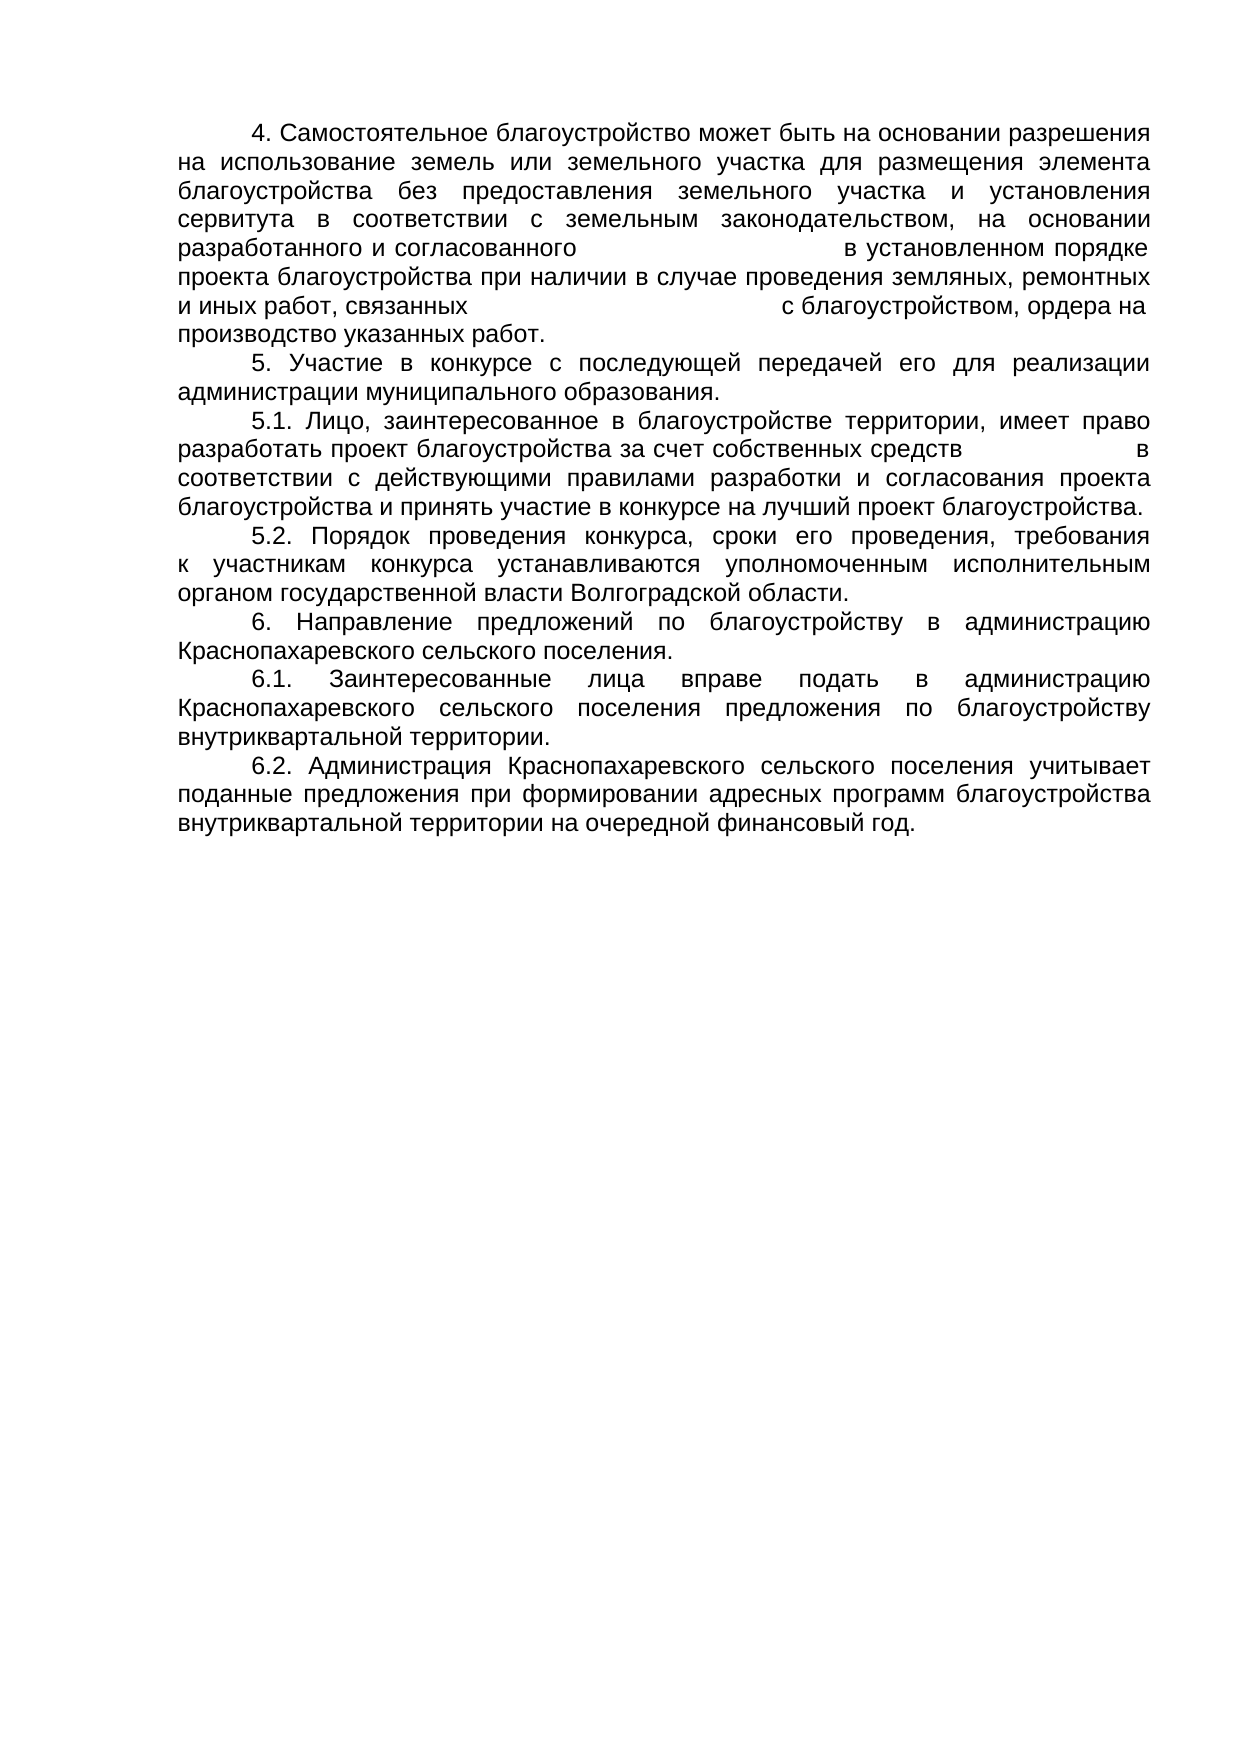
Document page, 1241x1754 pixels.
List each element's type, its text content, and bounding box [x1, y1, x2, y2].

text 5. Участие в конкурсе с последующей передачей его для реализации администрации муниципального образования. [177, 348, 1152, 406]
text 5.1. Лицо, заинтересованное в благоустройстве территории, имеет право разработать проект благоустройства за счет собственных средств в соответствии с действующими правилами разработки и согласования проекта благоустройства и принять участие в конкурсе на лучший проект благоустройства. [177, 406, 1152, 521]
text 4. Самостоятельное благоустройство может быть на основании разрешения на использование земель или земельного участка для размещения элемента благоустройства без предоставления земельного участка и установления сервитута в соответствии с земельным законодательством, на основании разработанного и согласованного в установленном порядке проекта благоустройства при наличии в случае проведения земляных, ремонтных и иных работ, связанных с благоустройством, ордера на производство указанных работ. [177, 118, 1152, 348]
text 6.1. Заинтересованные лица вправе подать в администрацию Краснопахаревского сельского поселения предложения по благоустройству внутриквартальной территории. [177, 664, 1152, 751]
text 6. Направление предложений по благоустройству в администрацию Краснопахаревского сельского поселения. [177, 607, 1152, 664]
text 6.2. Администрация Краснопахаревского сельского поселения учитывает поданные предложения при формировании адресных программ благоустройства внутриквартальной территории на очередной финансовый год. [177, 751, 1152, 837]
text 5.2. Порядок проведения конкурса, сроки его проведения, требования к участникам конкурса устанавливаются уполномоченным исполнительным органом государственной власти Волгоградской области. [177, 521, 1152, 607]
